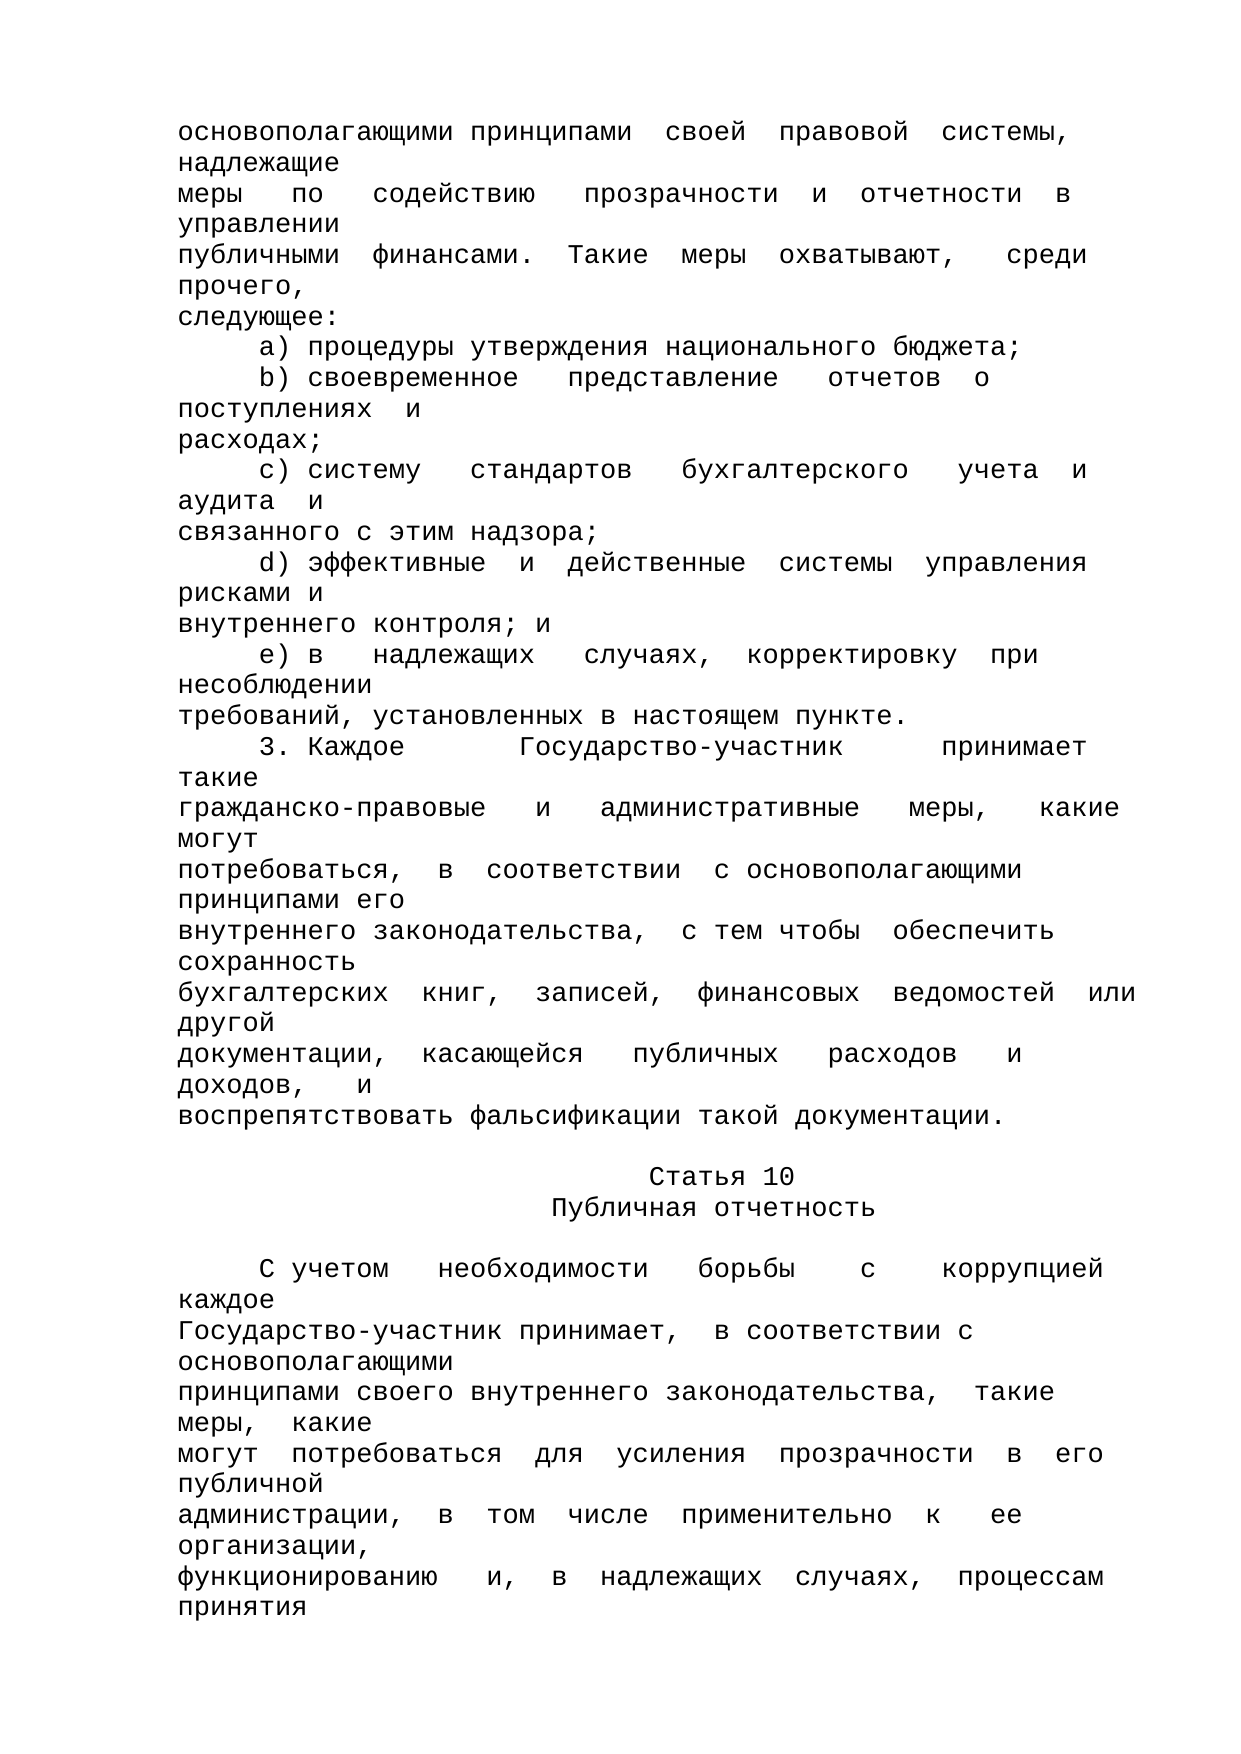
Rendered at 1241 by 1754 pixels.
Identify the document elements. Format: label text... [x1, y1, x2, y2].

text Статья 10 [177, 1163, 1152, 1194]
text следующее: [177, 302, 1152, 333]
text расходах; [177, 425, 1152, 456]
text принципами своего внутреннего законодательства, такие меры, какие [177, 1378, 1152, 1439]
text основополагающими принципами своей правовой системы, надлежащие [177, 118, 1152, 179]
text c) систему стандартов бухгалтерского учета и аудита и [177, 456, 1152, 518]
text требований, установленных в настоящем пункте. [177, 702, 1152, 733]
text функционированию и, в надлежащих случаях, процессам принятия [177, 1562, 1152, 1624]
text документации, касающейся публичных расходов и доходов, и [177, 1040, 1152, 1101]
text бухгалтерских книг, записей, финансовых ведомостей или другой [177, 978, 1152, 1040]
text внутреннего контроля; и [177, 610, 1152, 641]
text Публичная отчетность [177, 1194, 1152, 1224]
text d) эффективные и действенные системы управления рисками и [177, 548, 1152, 610]
text внутреннего законодательства, с тем чтобы обеспечить сохранность [177, 917, 1152, 978]
text связанного с этим надзора; [177, 518, 1152, 548]
text публичными финансами. Такие меры охватывают, среди прочего, [177, 241, 1152, 302]
text Государство-участник принимает, в соответствии с основополагающими [177, 1317, 1152, 1378]
text С учетом необходимости борьбы с коррупцией каждое [177, 1255, 1152, 1317]
text могут потребоваться для усиления прозрачности в его публичной [177, 1439, 1152, 1501]
text администрации, в том числе применительно к ее организации, [177, 1501, 1152, 1562]
text меры по содействию прозрачности и отчетности в управлении [177, 179, 1152, 241]
text a) процедуры утверждения национального бюджета; [177, 333, 1152, 364]
text b) своевременное представление отчетов о поступлениях и [177, 364, 1152, 425]
text потребоваться, в соответствии с основополагающими принципами его [177, 856, 1152, 917]
text гражданско-правовые и административные меры, какие могут [177, 794, 1152, 856]
text воспрепятствовать фальсификации такой документации. [177, 1101, 1152, 1132]
text e) в надлежащих случаях, корректировку при несоблюдении [177, 641, 1152, 702]
text 3. Каждое Государство-участник принимает такие [177, 733, 1152, 794]
